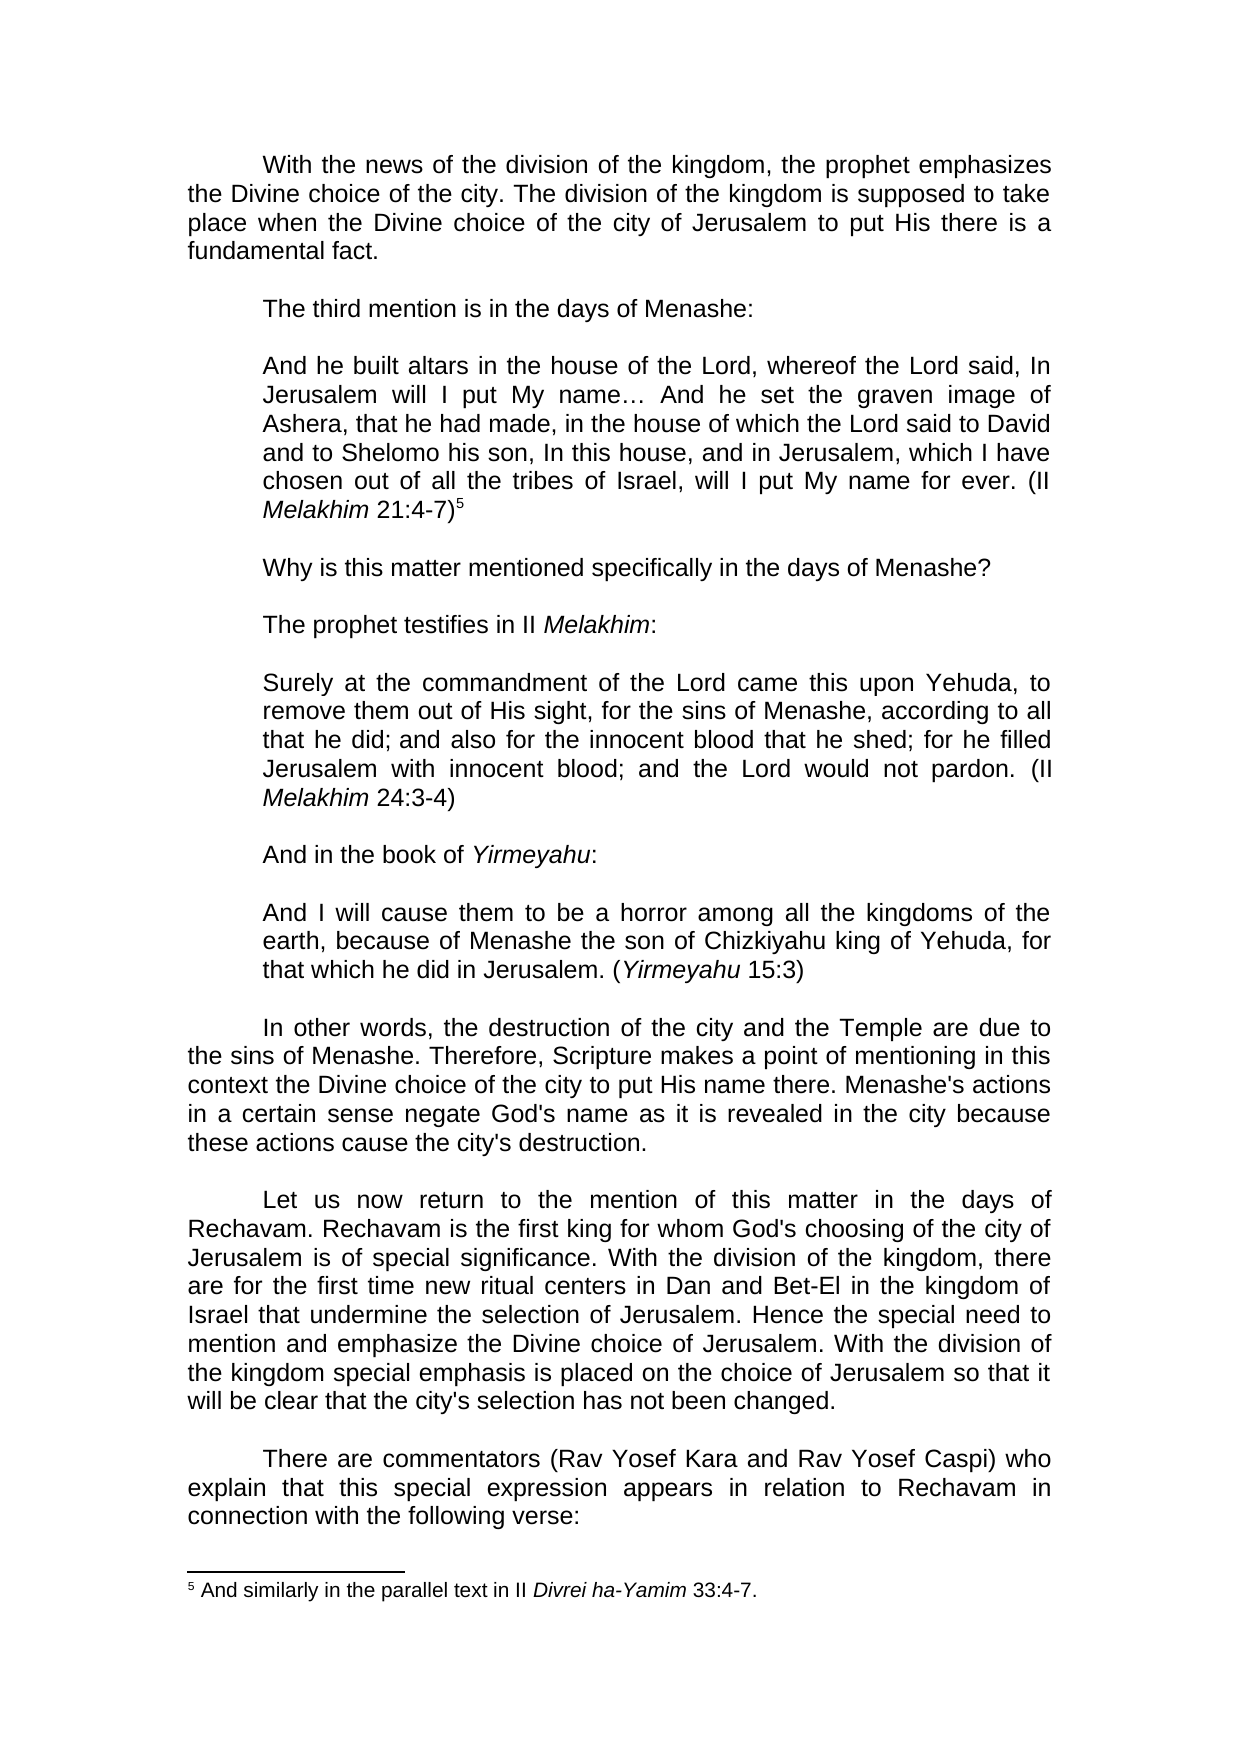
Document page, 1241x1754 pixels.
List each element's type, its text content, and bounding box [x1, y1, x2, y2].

text With the news of the division of the kingdom, the prophet emphasizes the Divine choice of the city. The division of the kingdom is supposed to take place when the Divine choice of the city of Jerusalem to put His there is a fundamental fact. [187, 150, 1053, 265]
text The prophet testifies in II Melakhim: [187, 610, 1053, 639]
text The third mention is in the days of Menashe: [187, 294, 1053, 322]
text There are commentators (Rav Yosef Kara and Rav Yosef Caspi) who explain that this special expression appears in relation to Rechavam in connection with the following verse: [187, 1444, 1053, 1530]
text Let us now return to the mention of this matter in the days of Rechavam. Rechavam is the first king for whom God's choosing of the city of Jerusalem is of special significance. With the division of the kingdom, there are for the first time new ritual centers in Dan and Bet-El in the kingdom of Israel that undermine the selection of Jerusalem. Hence the special need to mention and emphasize the Divine choice of Jerusalem. With the division of the kingdom special emphasis is placed on the choice of Jerusalem so that it will be clear that the city's selection has not been changed. [187, 1185, 1053, 1415]
text Why is this matter mentioned specifically in the days of Menashe? [187, 552, 1053, 581]
text Surely at the commandment of the Lord came this upon Yehuda, to remove them out of His sight, for the sins of Menashe, according to all that he did; and also for the innocent blood that he shed; for he filled Jerusalem with innocent blood; and the Lord would not pardon. (II Melakhim 24:3-4) [262, 736, 1053, 811]
text And I will cause them to be a horror among all the kingdoms of the earth, because of Menashe the son of Chizkiyahu king of Yehuda, for that which he did in Jerusalem. (Yirmeyahu 15:3) [262, 897, 1053, 984]
text And in the book of Yirmeyahu: [187, 840, 1053, 869]
text In other words, the destruction of the city and the Temple are due to the sins of Menashe. Therefore, Scripture makes a point of mentioning in this context the Divine choice of the city to put His name there. Menashe's actions in a certain sense negate God's name as it is revealed in the city because these actions cause the city's destruction. [187, 1012, 1053, 1156]
